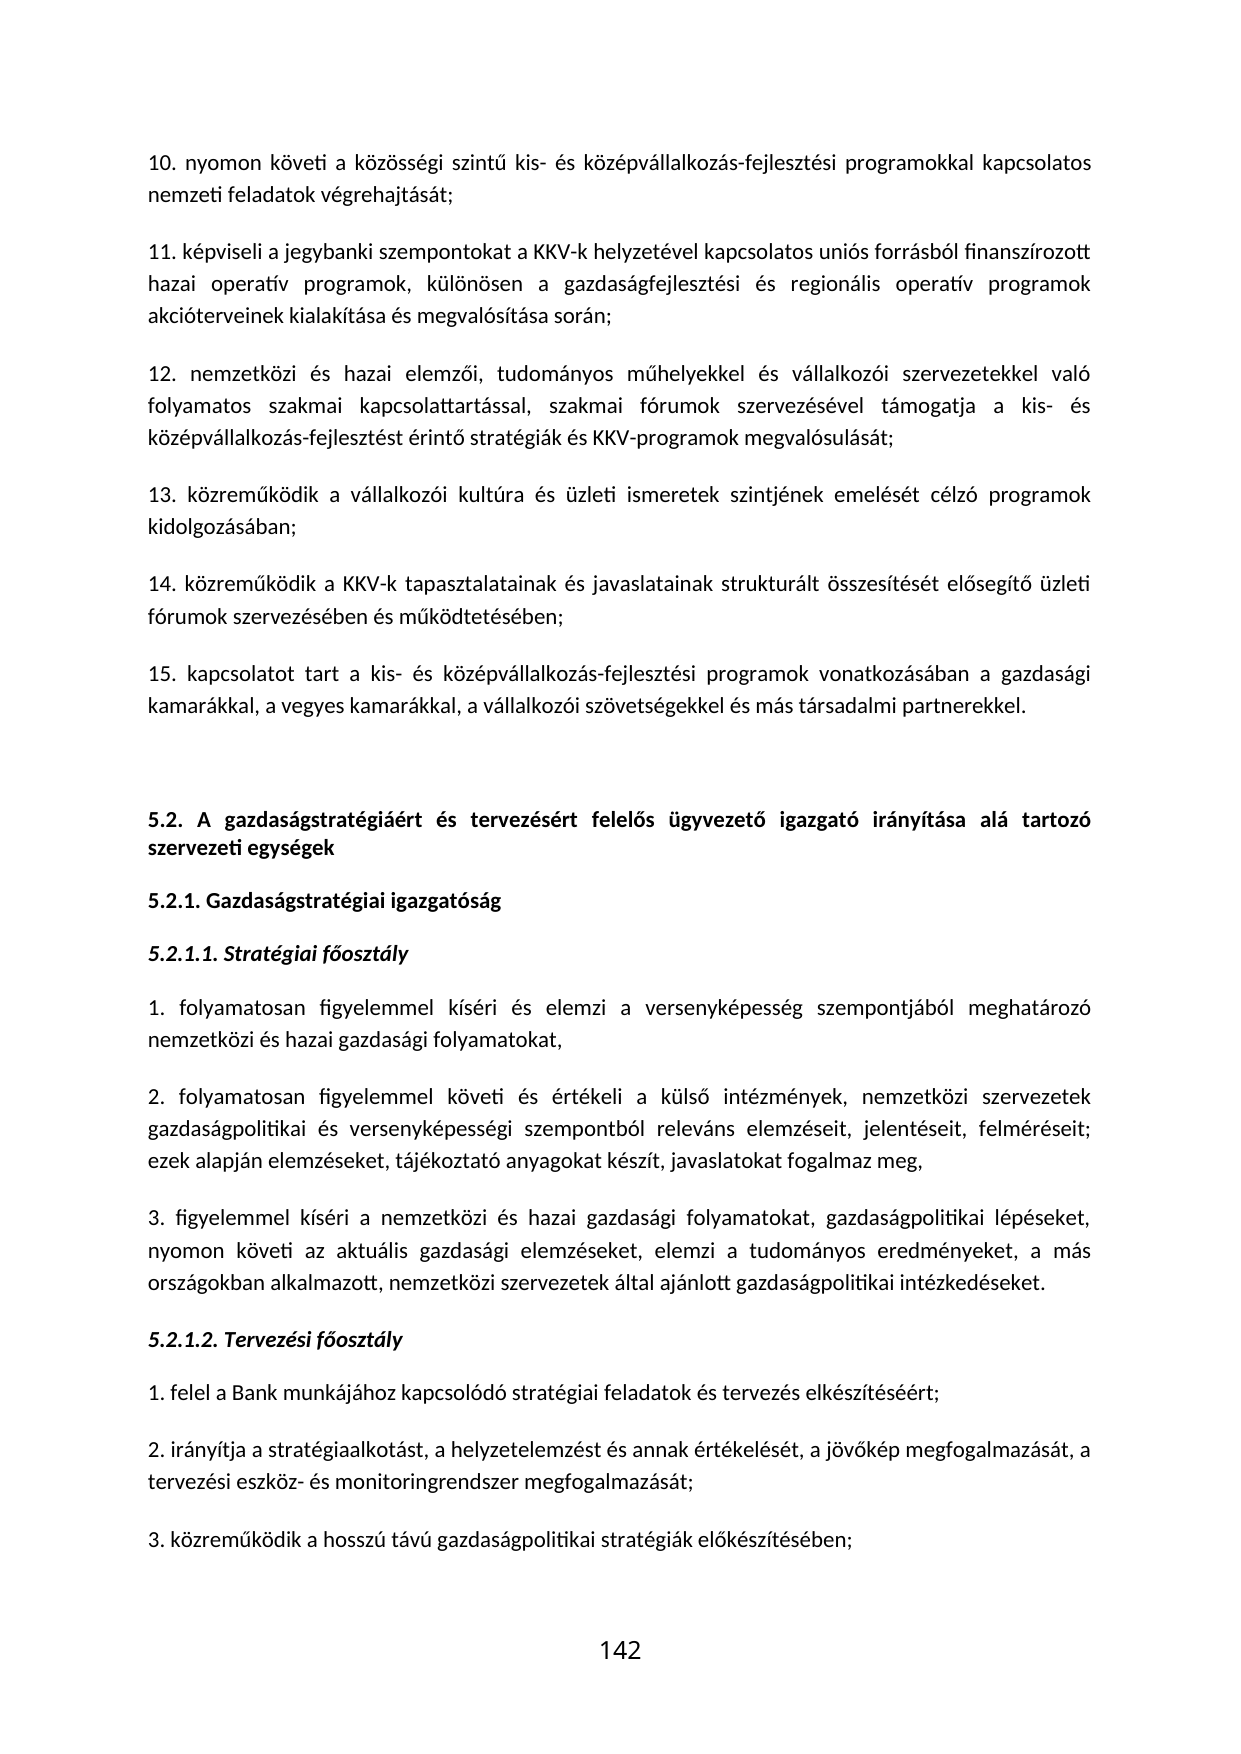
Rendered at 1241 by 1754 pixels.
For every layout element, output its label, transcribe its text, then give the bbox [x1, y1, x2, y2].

text 5.2.1. Gazdaságstratégiai igazgatóság [148, 887, 1092, 914]
text 5.2.1.2. Tervezési főosztály [148, 1325, 1092, 1353]
text 15. kapcsolatot tart a kis- és középvállalkozás-fejlesztési programok vonatkozásában a gazdasági kamarákkal, a vegyes kamarákkal, a vállalkozói szövetségekkel és más társadalmi partnerekkel. [148, 659, 1092, 719]
text 1. felel a Bank munkájához kapcsolódó stratégiai feladatok és tervezés elkészítéséért; [148, 1378, 1092, 1406]
text 2. irányítja a stratégiaalkotást, a helyzetelemzést és annak értékelését, a jövőkép megfogalmazását, a tervezési eszköz- és monitoringrendszer megfogalmazását; [148, 1435, 1092, 1496]
text 3. közreműködik a hosszú távú gazdaságpolitikai stratégiák előkészítésében; [148, 1525, 1092, 1553]
text 2. folyamatosan figyelemmel követi és értékeli a külső intézmények, nemzetközi szervezetek gazdaságpolitikai és versenyképességi szempontból releváns elemzéseit, jelentéseit, felméréseit; ezek alapján elemzéseket, tájékoztató anyagokat készít, javaslatokat fogalmaz meg, [148, 1082, 1092, 1174]
text 14. közreműködik a KKV-k tapasztalatainak és javaslatainak strukturált összesítését elősegítő üzleti fórumok szervezésében és működtetésében; [148, 569, 1092, 630]
text 13. közreműködik a vállalkozói kultúra és üzleti ismeretek szintjének emelését célzó programok kidolgozásában; [148, 480, 1092, 540]
text 10. nyomon követi a közösségi szintű kis- és középvállalkozás-fejlesztési programokkal kapcsolatos nemzeti feladatok végrehajtását; [148, 148, 1092, 208]
text 11. képviseli a jegybanki szempontokat a KKV-k helyzetével kapcsolatos uniós forrásból finanszírozott hazai operatív programok, különösen a gazdaságfejlesztési és regionális operatív programok akcióterveinek kialakítása és megvalósítása során; [148, 237, 1092, 329]
text 12. nemzetközi és hazai elemzői, tudományos műhelyekkel és vállalkozói szervezetekkel való folyamatos szakmai kapcsolattartással, szakmai fórumok szervezésével támogatja a kis- és középvállalkozás-fejlesztést érintő stratégiák és KKV-programok megvalósulását; [148, 359, 1092, 451]
text 5.2.1.1. Stratégiai főosztály [148, 939, 1092, 968]
text 3. figyelemmel kíséri a nemzetközi és hazai gazdasági folyamatokat, gazdaságpolitikai lépéseket, nyomon követi az aktuális gazdasági elemzéseket, elemzi a tudományos eredményeket, a más országokban alkalmazott, nemzetközi szervezetek által ajánlott gazdaságpolitikai intézkedéseket. [148, 1203, 1092, 1296]
text 1. folyamatosan figyelemmel kíséri és elemzi a versenyképesség szempontjából meghatározó nemzetközi és hazai gazdasági folyamatokat, [148, 993, 1092, 1053]
text 5.2. A gazdaságstratégiáért és tervezésért felelős ügyvezető igazgató irányítása alá tartozó szervezeti egységek [148, 806, 1092, 862]
